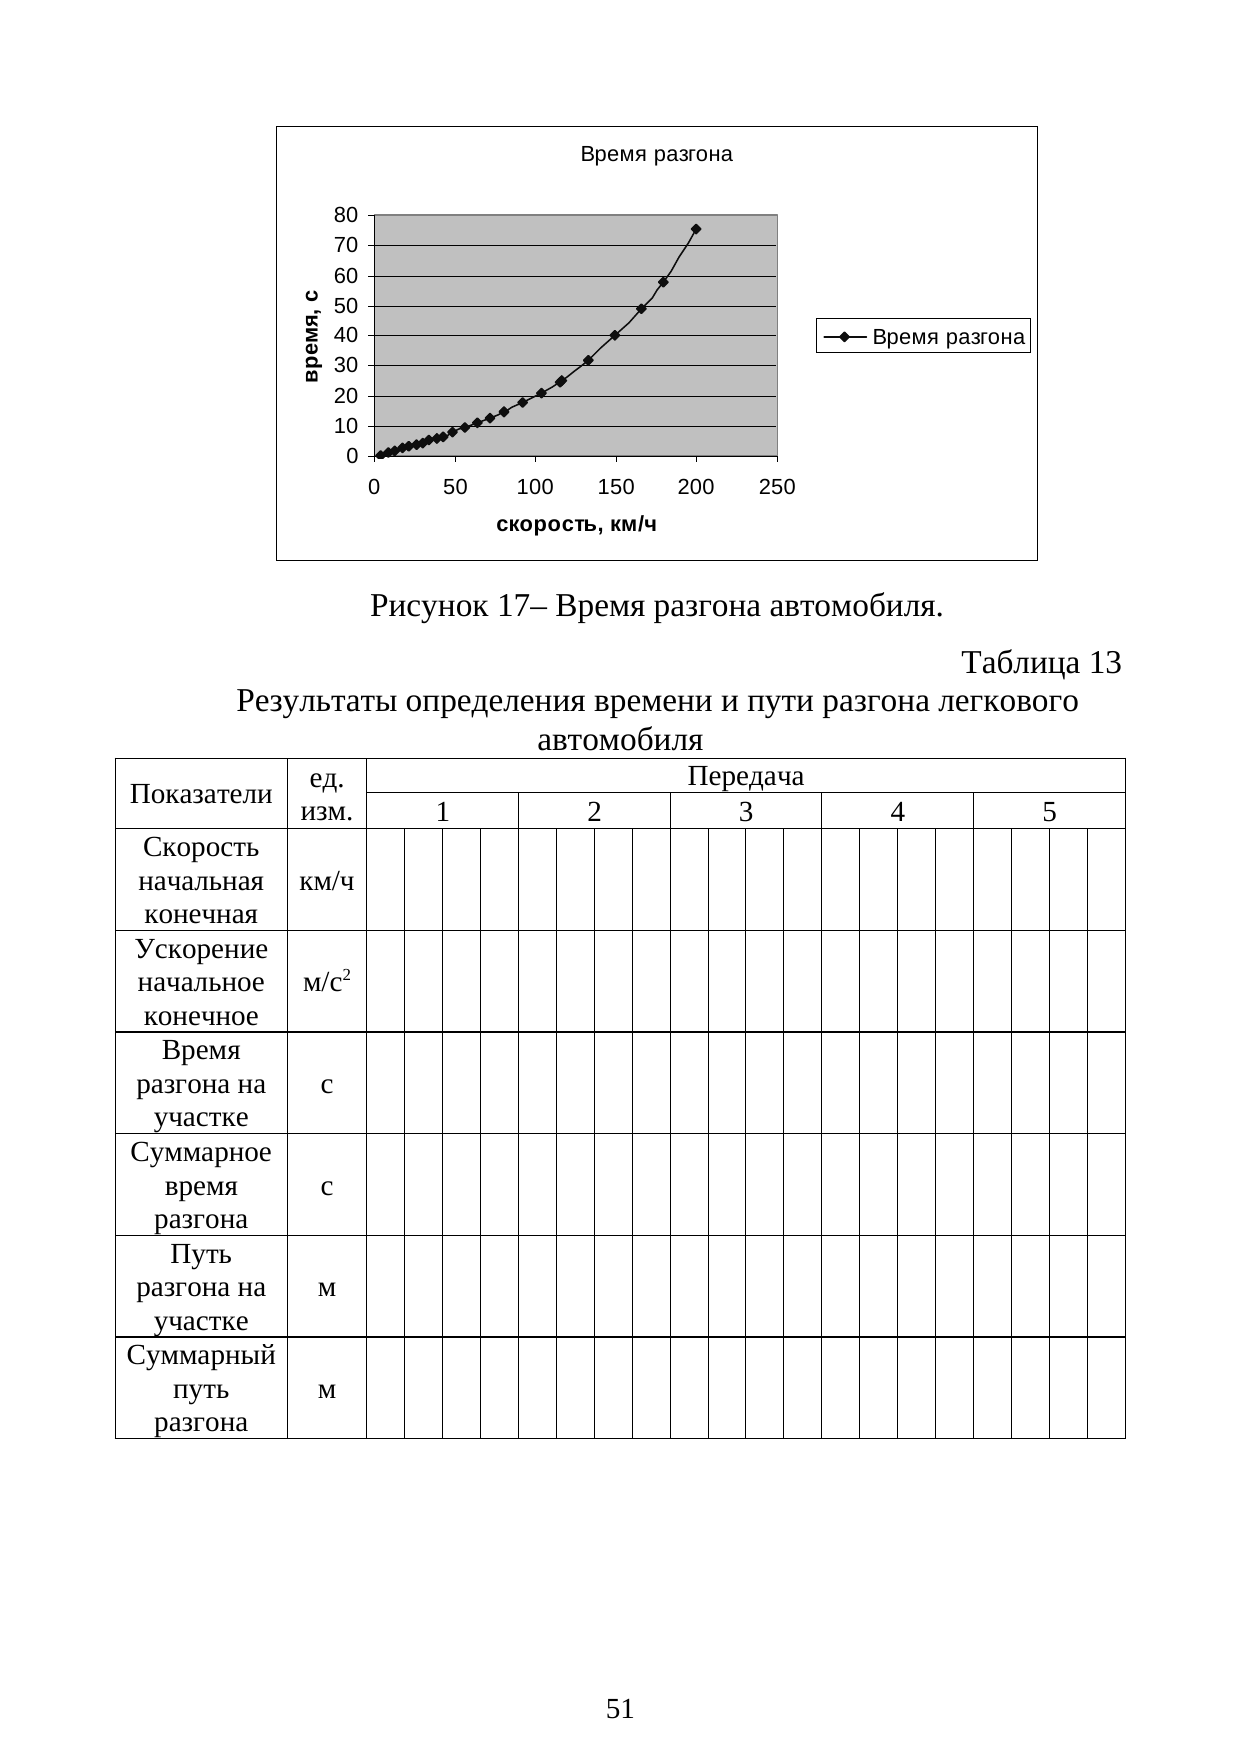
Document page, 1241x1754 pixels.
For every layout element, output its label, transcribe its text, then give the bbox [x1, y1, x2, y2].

table_cell км/ч [288, 829, 366, 930]
text Результаты определения времени и пути разгона легкового автомобиля [118, 681, 1122, 757]
table_cell [557, 1338, 594, 1438]
table_cell [936, 1134, 973, 1235]
table_cell [784, 1033, 821, 1133]
table_cell [709, 829, 745, 930]
table_cell [595, 931, 632, 1031]
table_cell [974, 931, 1011, 1031]
table_cell [671, 1338, 708, 1438]
table_cell 2 [519, 793, 670, 828]
table_cell [974, 1134, 1011, 1235]
table_cell [1012, 1033, 1049, 1133]
table_cell [1050, 1338, 1087, 1438]
table_cell м [288, 1236, 366, 1336]
table_cell [367, 1134, 404, 1235]
table_cell [557, 1134, 594, 1235]
table_cell [1050, 829, 1087, 930]
table_cell [822, 1134, 859, 1235]
table_cell [1050, 1033, 1087, 1133]
table_cell [746, 1338, 783, 1438]
table_cell [936, 1338, 973, 1438]
table_cell [633, 1134, 670, 1235]
table_cell Путь разгона на участке [116, 1236, 287, 1336]
table_cell [557, 829, 594, 930]
table_cell [709, 1134, 745, 1235]
table_cell [405, 1236, 442, 1336]
table_cell [1012, 1236, 1049, 1336]
table_cell [405, 1033, 442, 1133]
table_cell [1012, 931, 1049, 1031]
table_cell [481, 931, 518, 1031]
table_cell [519, 1338, 556, 1438]
table_cell [595, 1033, 632, 1133]
table_cell [822, 1236, 859, 1336]
text Таблица 13 [118, 642, 1122, 681]
table_cell [784, 1134, 821, 1235]
table_cell [595, 1236, 632, 1336]
table_cell [1088, 1236, 1125, 1336]
table_cell [746, 829, 783, 930]
table_cell [1088, 1134, 1125, 1235]
table_cell [709, 1338, 745, 1438]
table_cell [519, 1134, 556, 1235]
table_cell [633, 1236, 670, 1336]
table_cell [860, 1134, 897, 1235]
table_cell [481, 1236, 518, 1336]
table_cell [822, 829, 859, 930]
table_cell [822, 1338, 859, 1438]
table_cell м/с2 [288, 931, 366, 1031]
table_cell [367, 931, 404, 1031]
table_header Передача [367, 759, 1125, 792]
table_cell [1050, 1134, 1087, 1235]
table_cell [709, 1236, 745, 1336]
table_cell [671, 931, 708, 1031]
table_cell [860, 829, 897, 930]
table_cell 4 [822, 793, 973, 828]
table_cell [974, 1338, 1011, 1438]
table_cell Время разгона на участке [116, 1033, 287, 1133]
table_cell с [288, 1134, 366, 1235]
table_cell [1088, 1033, 1125, 1133]
table_cell [367, 1033, 404, 1133]
table_cell [443, 1338, 480, 1438]
table_cell [1050, 1236, 1087, 1336]
table_cell [443, 829, 480, 930]
table_cell 3 [671, 793, 821, 828]
table_cell [784, 931, 821, 1031]
table_cell [595, 829, 632, 930]
table_cell [633, 1338, 670, 1438]
table_cell [709, 931, 745, 1031]
table_cell [784, 829, 821, 930]
table_cell [557, 1236, 594, 1336]
table_cell [633, 1033, 670, 1133]
table_cell [822, 931, 859, 1031]
table_cell [633, 829, 670, 930]
text Рисунок 17– Время разгона автомобиля. [118, 585, 1122, 623]
table_header ед. изм. [288, 759, 366, 828]
table_header Показатели [116, 759, 287, 828]
table_cell [443, 1033, 480, 1133]
table_cell [860, 1033, 897, 1133]
table_cell [595, 1134, 632, 1235]
table_cell [709, 1033, 745, 1133]
table_cell [746, 1033, 783, 1133]
table_cell [519, 931, 556, 1031]
table_cell [443, 931, 480, 1031]
table_cell [405, 1338, 442, 1438]
table_cell [860, 1338, 897, 1438]
table_cell [822, 1033, 859, 1133]
table_cell [367, 1338, 404, 1438]
table_cell Ускорение начальное конечное [116, 931, 287, 1031]
table_cell 1 [367, 793, 518, 828]
table_cell [443, 1134, 480, 1235]
table_cell [974, 1033, 1011, 1133]
table_cell [405, 1134, 442, 1235]
table_cell [974, 829, 1011, 930]
table_cell [481, 829, 518, 930]
table_cell [671, 1134, 708, 1235]
table_cell [898, 829, 935, 930]
table_cell Скорость начальная конечная [116, 829, 287, 930]
table_cell [519, 1033, 556, 1133]
table_cell [1012, 1134, 1049, 1235]
table_cell [784, 1338, 821, 1438]
table_cell [784, 1236, 821, 1336]
table_cell [898, 1338, 935, 1438]
table_cell [671, 829, 708, 930]
table_cell [367, 829, 404, 930]
table_cell [936, 1236, 973, 1336]
table_cell [860, 1236, 897, 1336]
table_cell [405, 931, 442, 1031]
table_cell [898, 1134, 935, 1235]
table_cell [1088, 931, 1125, 1031]
table_cell [746, 931, 783, 1031]
table_cell [595, 1338, 632, 1438]
table_cell с [288, 1033, 366, 1133]
table_cell [557, 931, 594, 1031]
table_cell [746, 1134, 783, 1235]
table_cell Суммарный путь разгона [116, 1338, 287, 1438]
table_cell 5 [974, 793, 1125, 828]
table_cell [898, 1033, 935, 1133]
table_cell [519, 829, 556, 930]
table_cell [519, 1236, 556, 1336]
table_cell [481, 1134, 518, 1235]
table_cell [671, 1033, 708, 1133]
table_cell [443, 1236, 480, 1336]
table_cell [1012, 829, 1049, 930]
table_cell [1012, 1338, 1049, 1438]
table_cell [1088, 829, 1125, 930]
table_cell [898, 931, 935, 1031]
table_cell [860, 931, 897, 1031]
table_cell [1088, 1338, 1125, 1438]
table_cell [405, 829, 442, 930]
table_cell [633, 931, 670, 1031]
table_cell [936, 829, 973, 930]
table_cell [481, 1033, 518, 1133]
table_cell [557, 1033, 594, 1133]
table_cell [974, 1236, 1011, 1336]
table_cell [898, 1236, 935, 1336]
table_cell [746, 1236, 783, 1336]
table_cell [367, 1236, 404, 1336]
table_cell [936, 931, 973, 1031]
table_cell [671, 1236, 708, 1336]
table_cell [936, 1033, 973, 1133]
table_cell [1050, 931, 1087, 1031]
table_cell м [288, 1338, 366, 1438]
table_cell Суммарное время разгона [116, 1134, 287, 1235]
table_cell [481, 1338, 518, 1438]
